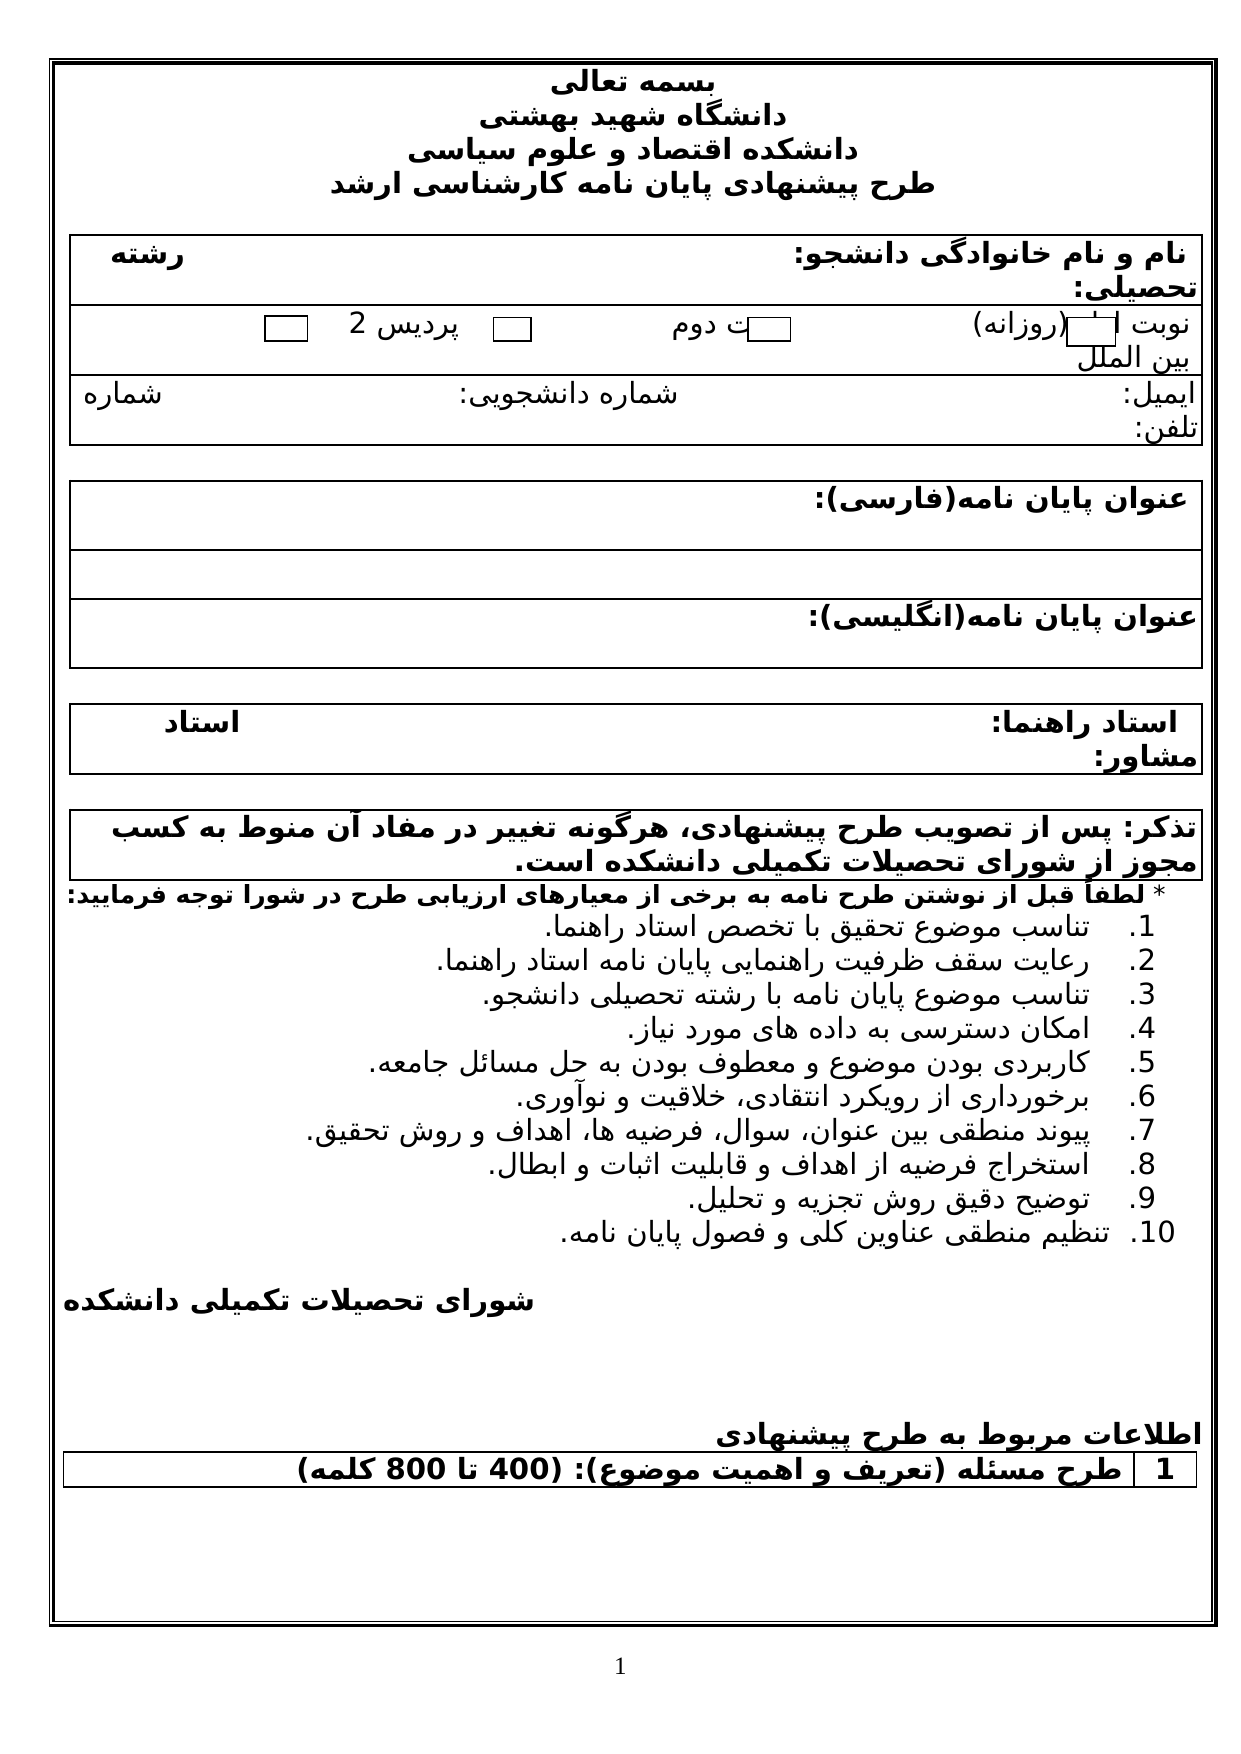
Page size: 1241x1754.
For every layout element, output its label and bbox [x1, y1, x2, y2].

table_header [55, 65, 1211, 1621]
